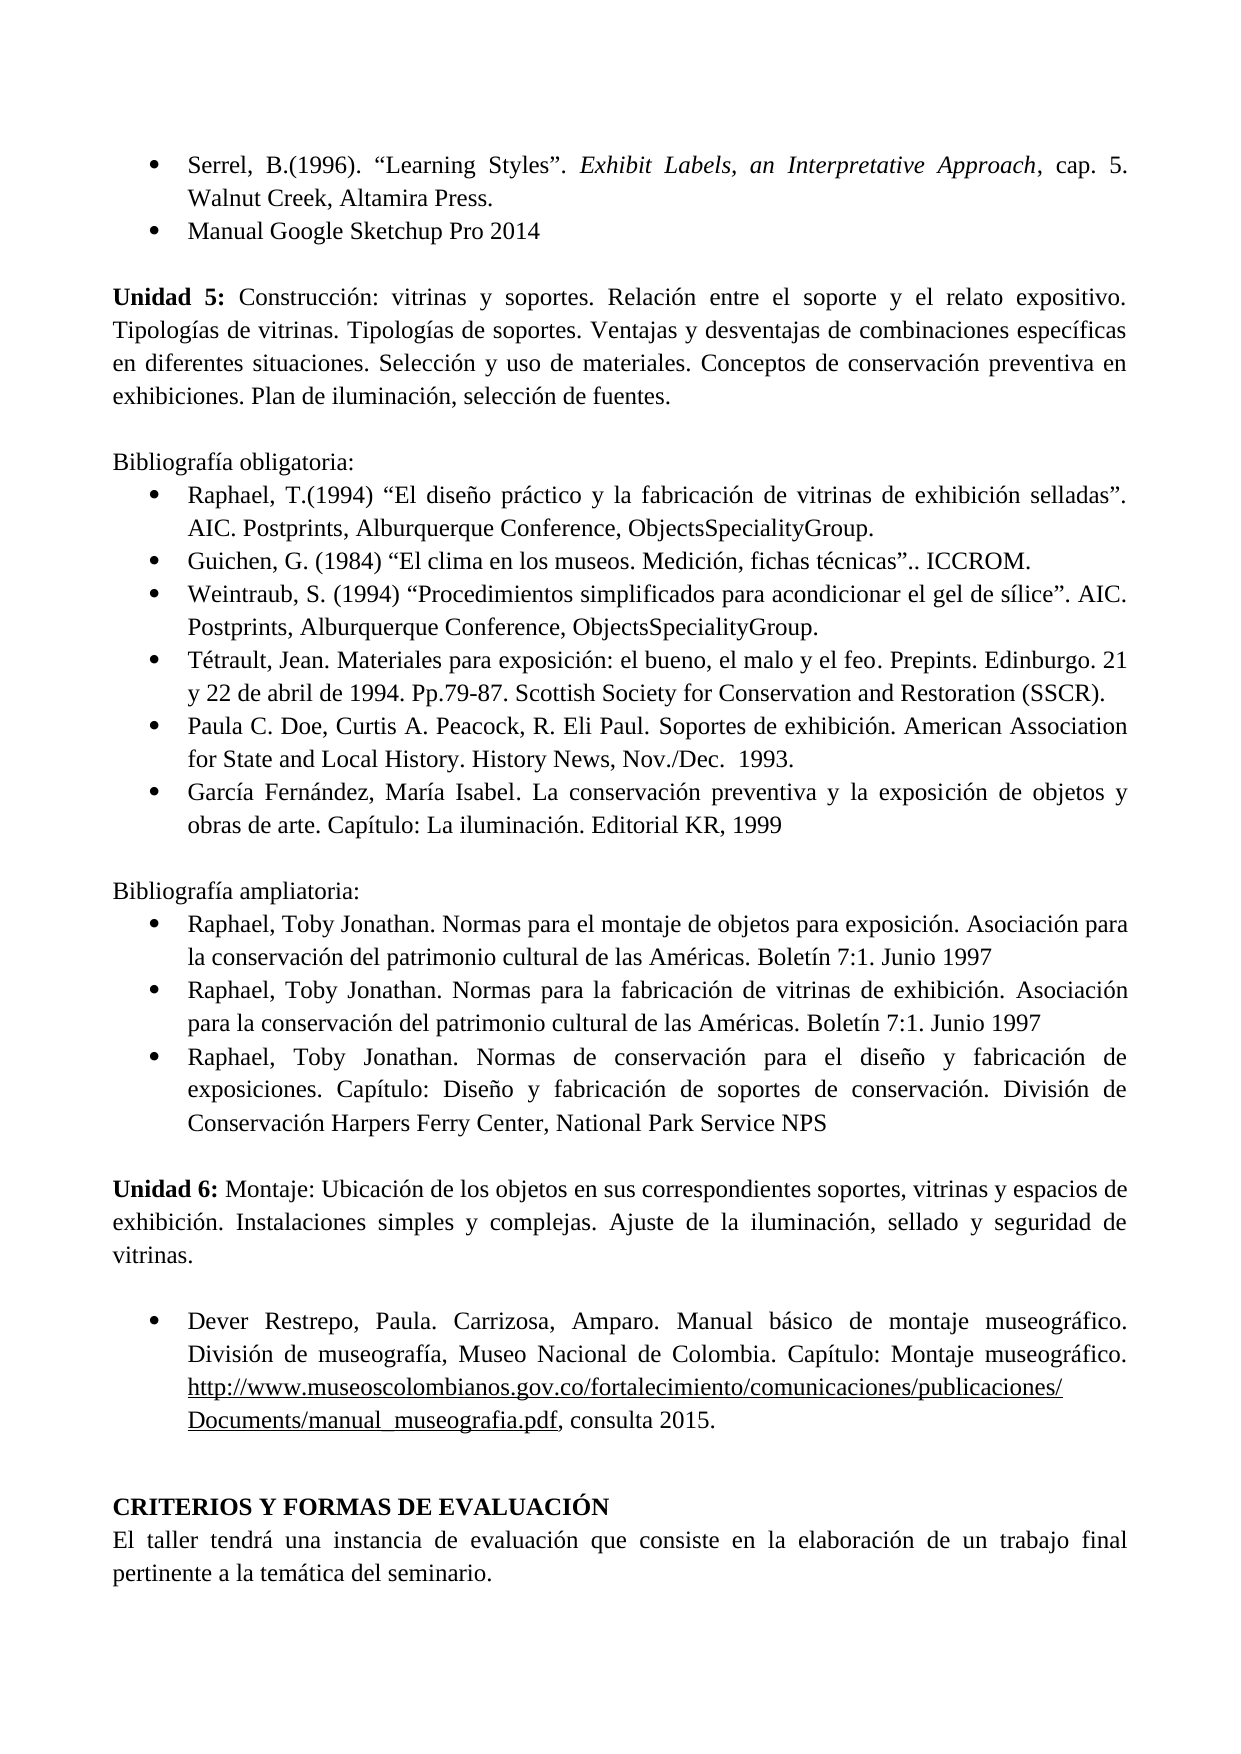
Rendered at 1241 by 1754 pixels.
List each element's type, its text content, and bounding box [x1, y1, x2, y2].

list Paula C. Doe, Curtis A. Peacock, R. Eli Paul. Soportes de exhibición. American Association for State and Local History. History News, Nov./Dec. 1993. [150, 711, 1128, 773]
list Raphael, Toby Jonathan. Normas de conservación para el diseño y fabricación de exposiciones. Capítulo: Diseño y fabricación de soportes de conservación. División de Conservación Harpers Ferry Center, National Park Service NPS [150, 1042, 1128, 1136]
list Serrel, B.(1996). “Learning Styles”. Exhibit Labels, an Interpretative Approach, cap. 5. Walnut Creek, Altamira Press. [150, 150, 1128, 212]
list Bibliografía obligatoria: [112, 447, 1128, 476]
list Raphael, T.(1994) “El diseño práctico y la fabricación de vitrinas de exhibición selladas”. AIC. Postprints, Alburquerque Conference, ObjectsSpecialityGroup. [150, 480, 1128, 542]
list Raphael, Toby Jonathan. Normas para la fabricación de vitrinas de exhibición. Asociación para la conservación del patrimonio cultural de las Américas. Boletín 7:1. Junio 1997 [150, 976, 1128, 1037]
list Dever Restrepo, Paula. Carrizosa, Amparo. Manual básico de montaje museográfico. División de museografía, Museo Nacional de Colombia. Capítulo: Montaje museográfico. http://www.museoscolombianos.gov.co/fortalecimiento/comunicaciones/publicaciones/Documents/manual_museografia.pdf, consulta 2015. [150, 1306, 1128, 1433]
list Guichen, G. (1984) “El clima en los museos. Medición, fichas técnicas”.. ICCROM. [150, 546, 1128, 575]
list Unidad 6: Montaje: Ubicación de los objetos en sus correspondientes soportes, vitrinas y espacios de exhibición. Instalaciones simples y complejas. Ajuste de la iluminación, sellado y seguridad de vitrinas. [112, 1174, 1128, 1268]
list Weintraub, S. (1994) “Procedimientos simplificados para acondicionar el gel de sílice”. AIC. Postprints, Alburquerque Conference, ObjectsSpecialityGroup. [150, 579, 1128, 641]
list García Fernández, María Isabel. La conservación preventiva y la exposición de objetos y obras de arte. Capítulo: La iluminación. Editorial KR, 1999 [150, 777, 1128, 839]
list Unidad 5: Construcción: vitrinas y soportes. Relación entre el soporte y el relato expositivo. Tipologías de vitrinas. Tipologías de soportes. Ventajas y desventajas de combinaciones específicas en diferentes situaciones. Selección y uso de materiales. Conceptos de conservación preventiva en exhibiciones. Plan de iluminación, selección de fuentes. [112, 282, 1128, 410]
text CRITERIOS Y FORMAS DE EVALUACIÓN [112, 1492, 1128, 1520]
list Tétrault, Jean. Materiales para exposición: el bueno, el malo y el feo. Prepints. Edinburgo. 21 y 22 de abril de 1994. Pp.79-87. Scottish Society for Conservation and Restoration (SSCR). [150, 645, 1128, 707]
text El taller tendrá una instancia de evaluación que consiste en la elaboración de un trabajo final pertinente a la temática del seminario. [112, 1525, 1128, 1586]
list Manual Google Sketchup Pro 2014 [150, 216, 1128, 245]
list Raphael, Toby Jonathan. Normas para el montaje de objetos para exposición. Asociación para la conservación del patrimonio cultural de las Américas. Boletín 7:1. Junio 1997 [150, 909, 1128, 971]
text Bibliografía ampliatoria: [112, 876, 1128, 905]
